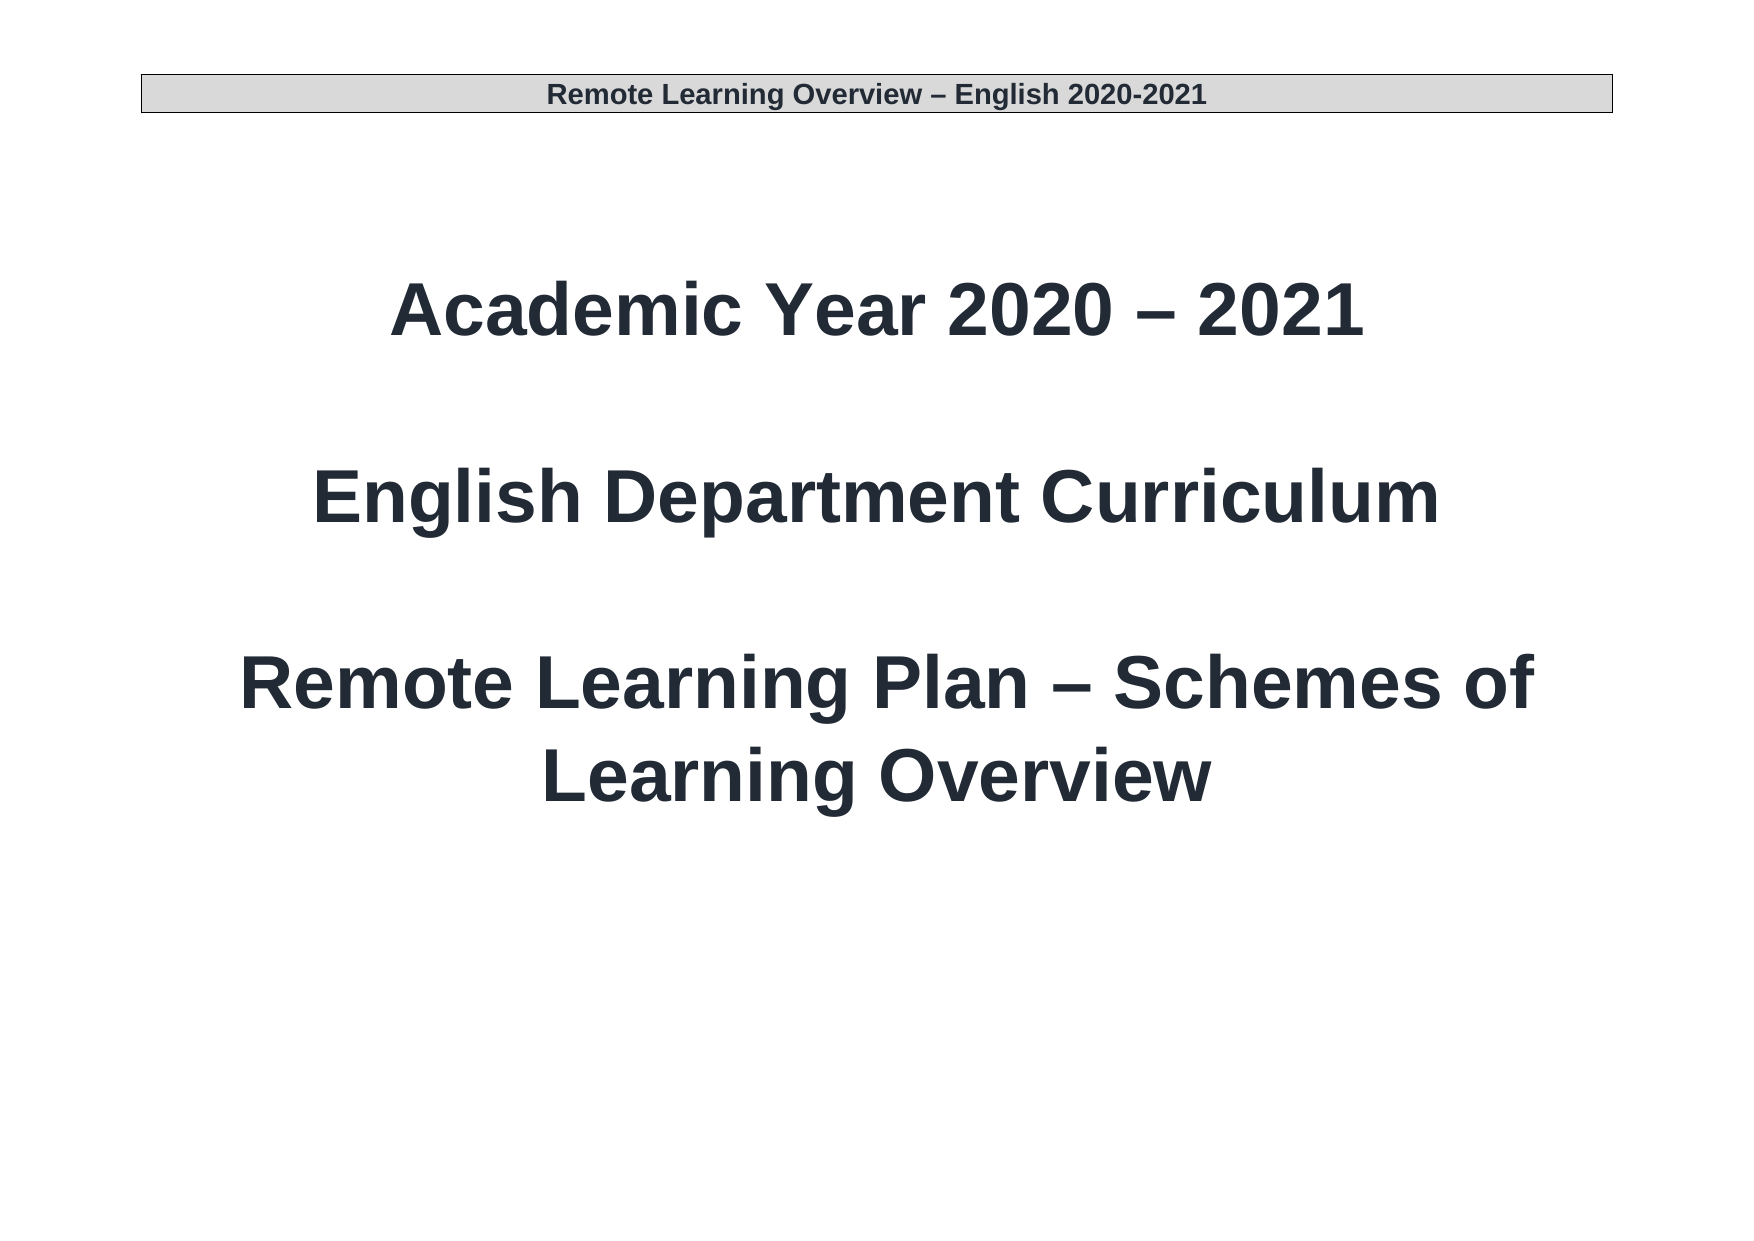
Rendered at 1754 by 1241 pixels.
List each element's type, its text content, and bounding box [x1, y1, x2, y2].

text Remote Learning Plan – Schemes of Learning Overview [150, 638, 1604, 817]
text Academic Year 2020 – 2021 [150, 265, 1604, 352]
text English Department Curriculum [150, 452, 1604, 538]
